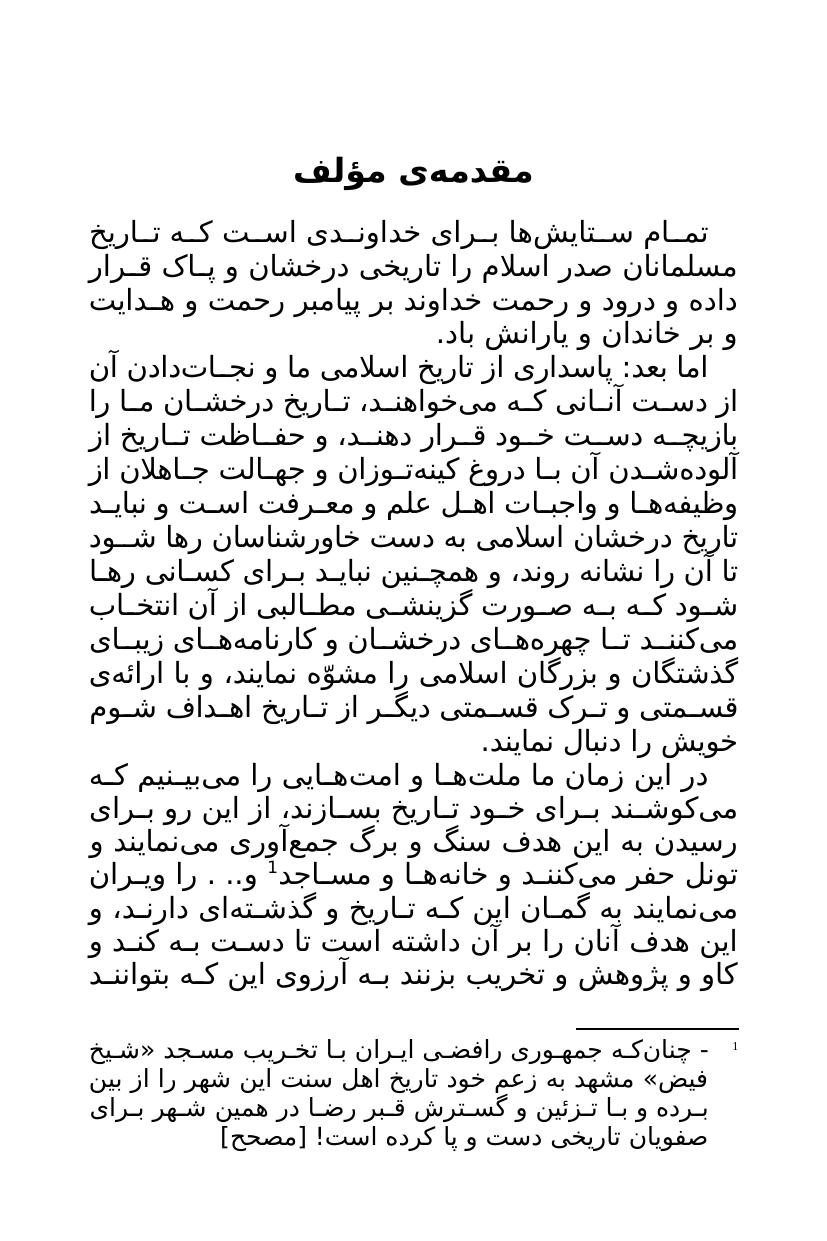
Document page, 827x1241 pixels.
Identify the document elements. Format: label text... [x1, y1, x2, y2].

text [89, 758, 738, 992]
text تمام ستایش‌ها برای خداوندی است که تاریخ مسلمانان صدر اسلام را تاریخی درخشان و پاک قرار داده و درود و رحمت خداوند بر پیامبر رحمت و هدایت و بر خاندان و یارانش باد. [89, 215, 738, 351]
text مقدمه‌ی مؤلف [89, 151, 738, 190]
text اما بعد: پاسداری از تاریخ اسلامی ما و نجات‌دادن آن از دست آنانی که می‌خواهند، تاریخ درخشان ما را بازیچه دست خود قرار دهند، و حفاظت تاریخ از آلوده‌شدن آن با دروغ کینه‌توزان و جهالت جاهلان از وظیفه‌ها و واجبات اهل علم و معرفت است و نباید تاریخ درخشان اسلامی به دست خاورشناسان رها شود تا آن را نشانه‌ روند، و همچنین نباید برای کسانی رها شود که به صورت گزینشی مطالبی از آن انتخاب می‌کنند تا چهره‌های درخشان و کارنامه‌های زیبای گذشتگان و بزرگان اسلامی را مشوّه نمایند، و با ارائه‌ی ‌قسمتی و ترک قسمتی دیگر از تاریخ اهداف شوم خویش را دنبال نمایند. [89, 351, 738, 758]
